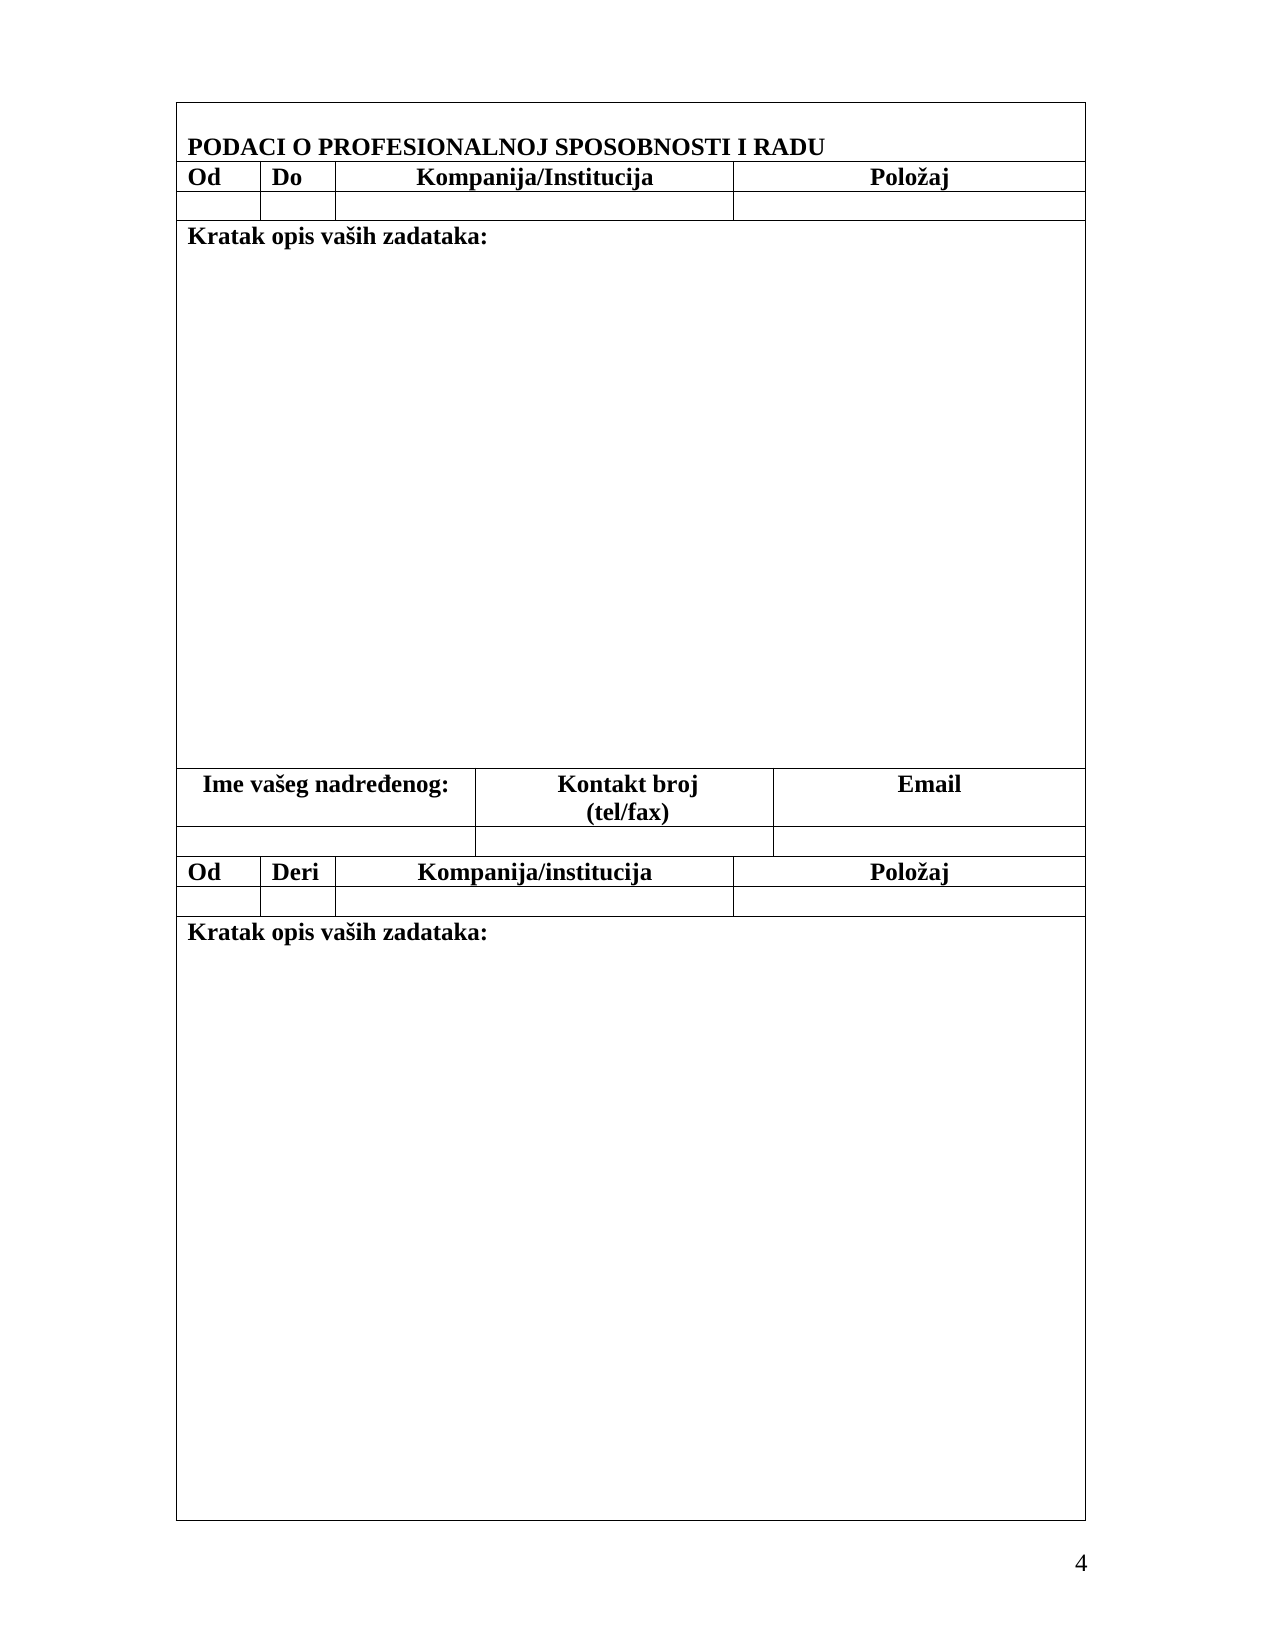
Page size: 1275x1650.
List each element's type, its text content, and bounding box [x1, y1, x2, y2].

table_cell [774, 827, 1085, 856]
table_cell [177, 827, 475, 856]
table_cell Deri [261, 857, 335, 886]
table_cell [734, 192, 1085, 220]
table_cell Kratak opis vaših zadataka: [177, 917, 1085, 1520]
table_cell Kontakt broj (tel/fax) [476, 769, 773, 826]
table_cell Kompanija/Institucija [336, 162, 733, 191]
table_cell [336, 192, 733, 220]
table_cell [261, 887, 335, 916]
table_cell Kompanija/institucija [336, 857, 733, 886]
table_cell Email [774, 769, 1085, 826]
table_cell [476, 827, 773, 856]
table_cell Ime vašeg nadređenog: [177, 769, 475, 826]
table_cell [177, 192, 260, 220]
table_cell Položaj [734, 857, 1085, 886]
table_cell [177, 887, 260, 916]
table_cell [734, 887, 1085, 916]
table_cell [261, 192, 335, 220]
table_cell Od [177, 162, 260, 191]
table_cell Od [177, 857, 260, 886]
table_cell Položaj [734, 162, 1085, 191]
table_cell Do [261, 162, 335, 191]
table_cell Kratak opis vaših zadataka: [177, 221, 1085, 768]
table_cell PODACI O PROFESIONALNOJ SPOSOBNOSTI I RADU [177, 103, 1085, 161]
table_cell [336, 887, 733, 916]
